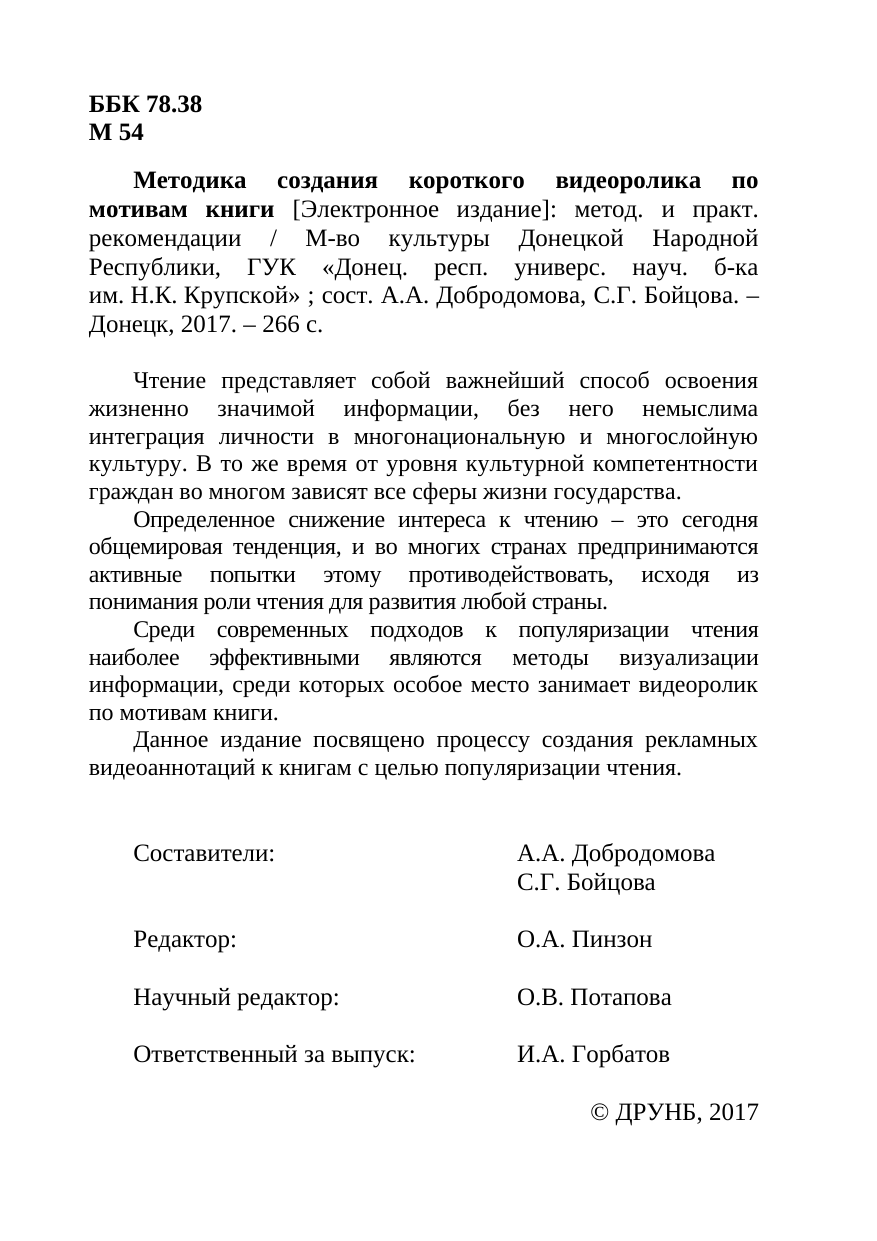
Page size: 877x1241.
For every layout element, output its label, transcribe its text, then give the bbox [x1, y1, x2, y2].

text Чтение представляет собой важнейший способ освоения жизненно значимой информации, без него немыслима интеграция личности в многонациональную и многослойную культуру. В то же время от уровня культурной компетентности граждан во многом зависят все сферы жизни государства. [89, 367, 759, 504]
text Редактор: О.А. Пинзон [89, 924, 759, 953]
text Методика создания короткого видеоролика по мотивам книги [Электронное издание]: метод. и практ. рекомендации / М-во культуры Донецкой Народной Республики, ГУК «Донец. респ. универс. науч. б-ка им. Н.К. Крупской» ; сост. А.А. Добродомова, С.Г. Бойцова. – Донецк, 2017. – 6 с. [89, 165, 759, 338]
text М 54 [89, 117, 759, 146]
text С.Г. Бойцова [89, 867, 759, 896]
text Данное издание посвящено процессу создания рекламных видеоаннотаций к книгам с целью популяризации чтения. [89, 725, 759, 781]
text Ответственный за выпуск: И.А. Горбатов [89, 1039, 759, 1068]
text ББК 78.38 [89, 89, 759, 117]
text © ДРУНБ, 2017 [89, 1097, 759, 1126]
text Составители: А.А. Добродомова [89, 838, 759, 867]
text Среди современных подходов к популяризации чтения наиболее эффективными являются методы визуализации информации, среди которых особое место занимает видеоролик по мотивам книги. [89, 615, 759, 725]
text Определенное снижение интереса к чтению – это сегодня общемировая тенденция, и во многих странах предпринимаются активные попытки этому противодействовать, исходя из понимания роли чтения для развития любой страны. [89, 504, 759, 615]
text Научный редактор: О.В. Потапова [89, 982, 759, 1011]
